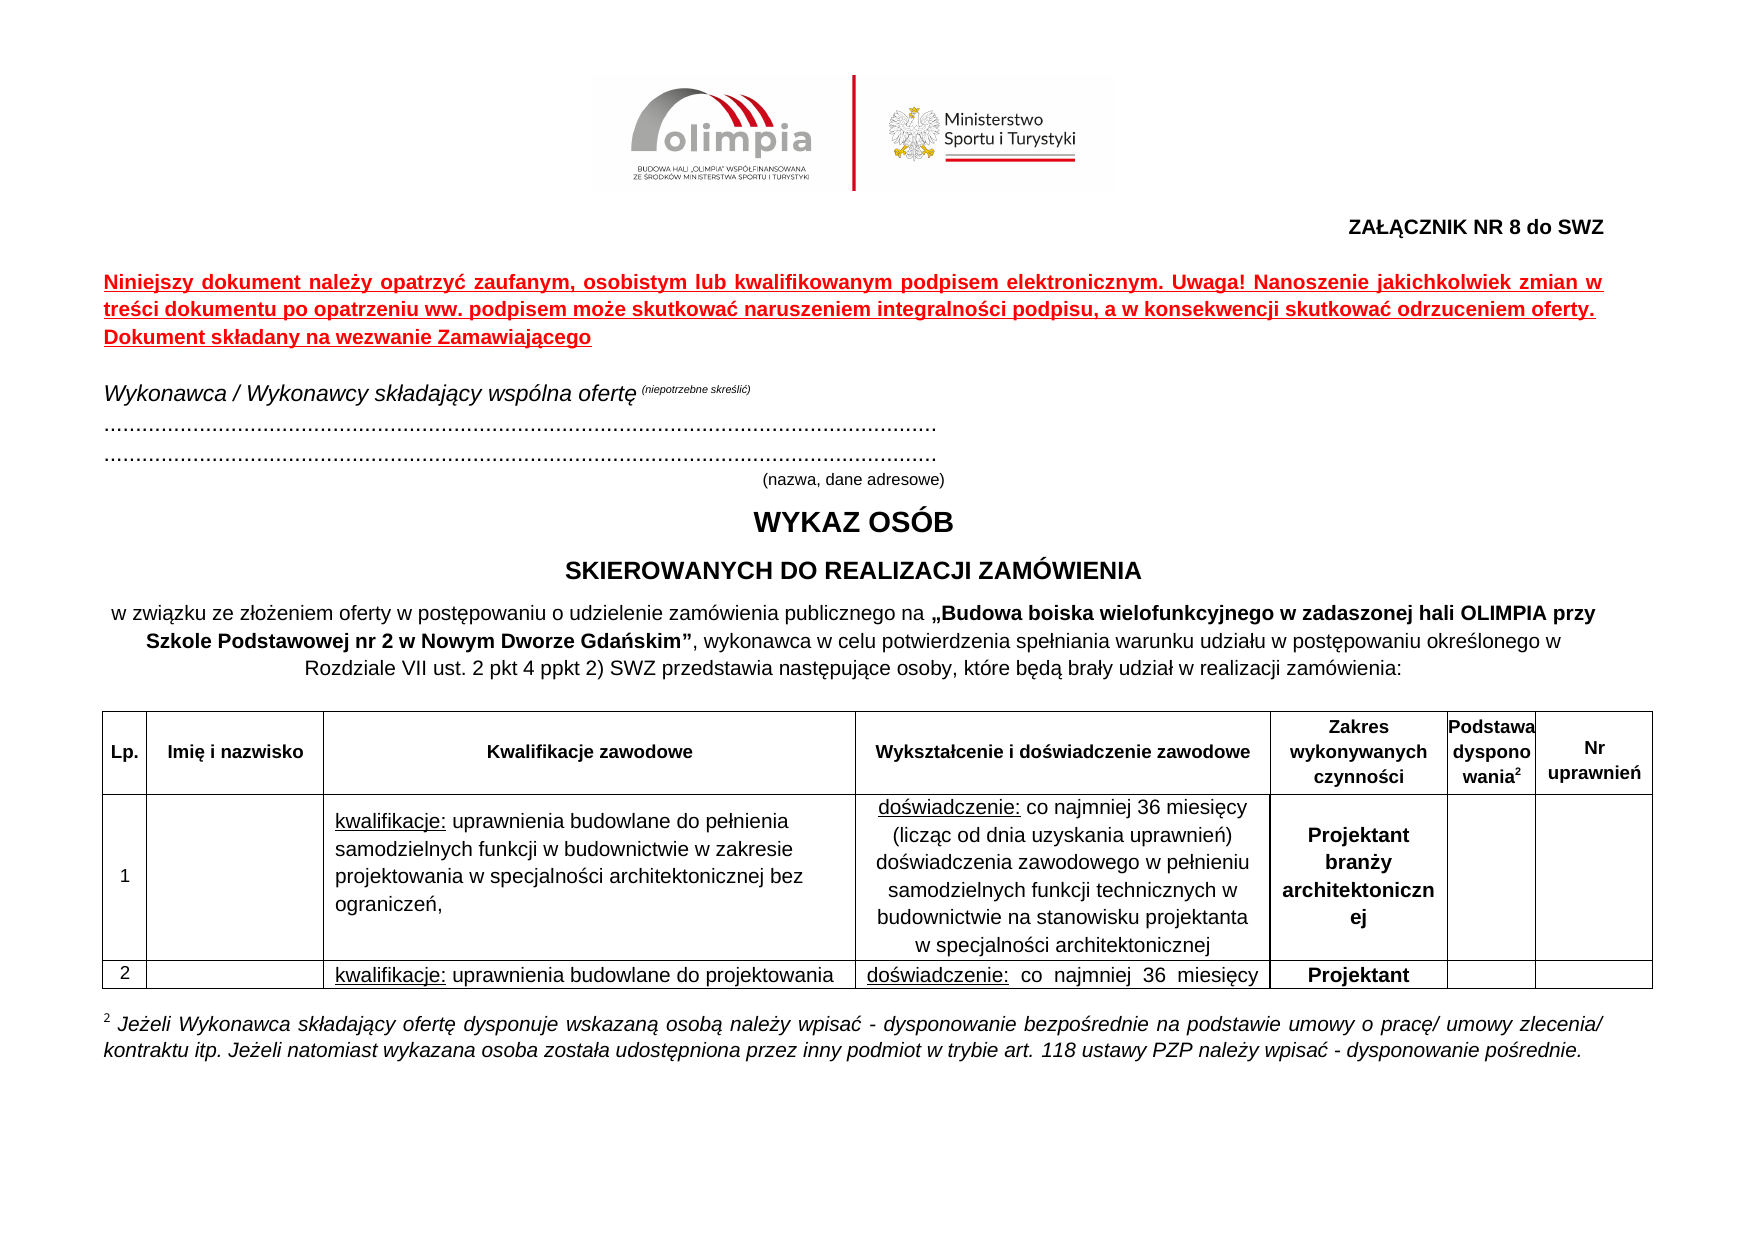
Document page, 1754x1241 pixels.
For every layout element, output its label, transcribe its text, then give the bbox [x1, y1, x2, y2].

table_cell [1448, 795, 1535, 960]
text ZAŁĄCZNIK NR 8 do SWZ [103, 214, 1604, 238]
table_header Zakres wykonywanych czynności [1271, 712, 1447, 794]
table_header Kwalifikacje zawodowe [324, 712, 855, 794]
table_cell 2 [103, 961, 146, 988]
table_cell [1536, 795, 1652, 960]
table_cell Projektant branży architektonicznej [1271, 795, 1447, 960]
table_cell [1536, 961, 1652, 988]
text w związku ze złożeniem oferty w postępowaniu o udzielenie zamówienia publicznego na „Budowa boiska wielofunkcyjnego w zadaszonej hali OLIMPIA przy Szkole Podstawowej nr 2 w Nowym Dworze Gdańskim”, wykonawca w celu potwierdzenia spełniania warunku udziału w postępowaniu określonego w Rozdziale VII ust. 2 pkt 4 ppkt 2) SWZ przedstawia następujące osoby, które będą brały udział w realizacji zamówienia: [103, 601, 1604, 680]
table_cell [1271, 961, 1447, 988]
table_cell [147, 795, 323, 960]
text ................................................................................................................................... [103, 410, 1604, 436]
table_cell kwalifikacje: uprawnienia budowlane do pełnienia samodzielnych funkcji w budownictwie w zakresie projektowania w specjalności architektonicznej bez ograniczeń, [324, 795, 855, 960]
text Wykonawca / Wykonawcy składający wspólna ofertę (niepotrzebne skreślić) [103, 379, 1604, 406]
table_cell [147, 961, 323, 988]
table_header Lp. [103, 712, 146, 794]
text Niniejszy dokument należy opatrzyć zaufanym, osobistym lub kwalifikowanym podpisem elektronicznym. Uwaga! Nanoszenie jakichkolwiek zmian w treści dokumentu po opatrzeniu ww. podpisem może skutkować naruszeniem integralności podpisu, a w konsekwencji skutkować odrzuceniem oferty. [103, 269, 1604, 291]
text SKIEROWANYCH DO REALIZACJI ZAMÓWIENIA [103, 556, 1604, 584]
table_header Podstawa dysponowania [1448, 712, 1535, 794]
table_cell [856, 961, 1269, 988]
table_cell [324, 961, 855, 988]
text Niniejszy dokument należy opatrzyć zaufanym, osobistym lub kwalifikowanym podpisem elektronicznym. Uwaga! Nanoszenie jakichkolwiek zmian w treści dokumentu po opatrzeniu ww. podpisem może skutkować naruszeniem integralności podpisu, a w konsekwencji skutkować odrzuceniem oferty. [103, 292, 1604, 321]
text WYKAZ OSÓB [103, 505, 1604, 538]
table_header Nr uprawnień [1536, 712, 1652, 794]
table_cell 1 [103, 795, 146, 960]
picture [592, 75, 1116, 191]
table_header Wykształcenie i doświadczenie zawodowe [856, 712, 1270, 794]
table_header Imię i nazwisko [147, 712, 323, 794]
table_cell [1448, 961, 1535, 988]
table_cell doświadczenie: co najmniej 36 miesięcy (licząc od dnia uzyskania uprawnień) doświadczenia zawodowego w pełnieniu samodzielnych funkcji technicznych w budownictwie na stanowisku projektanta w specjalności architektonicznej [856, 795, 1269, 960]
text Dokument składany na wezwanie Zamawiającego [103, 324, 1604, 348]
text (nazwa, dane adresowe) [103, 470, 1604, 489]
text ................................................................................................................................... [103, 440, 1604, 466]
